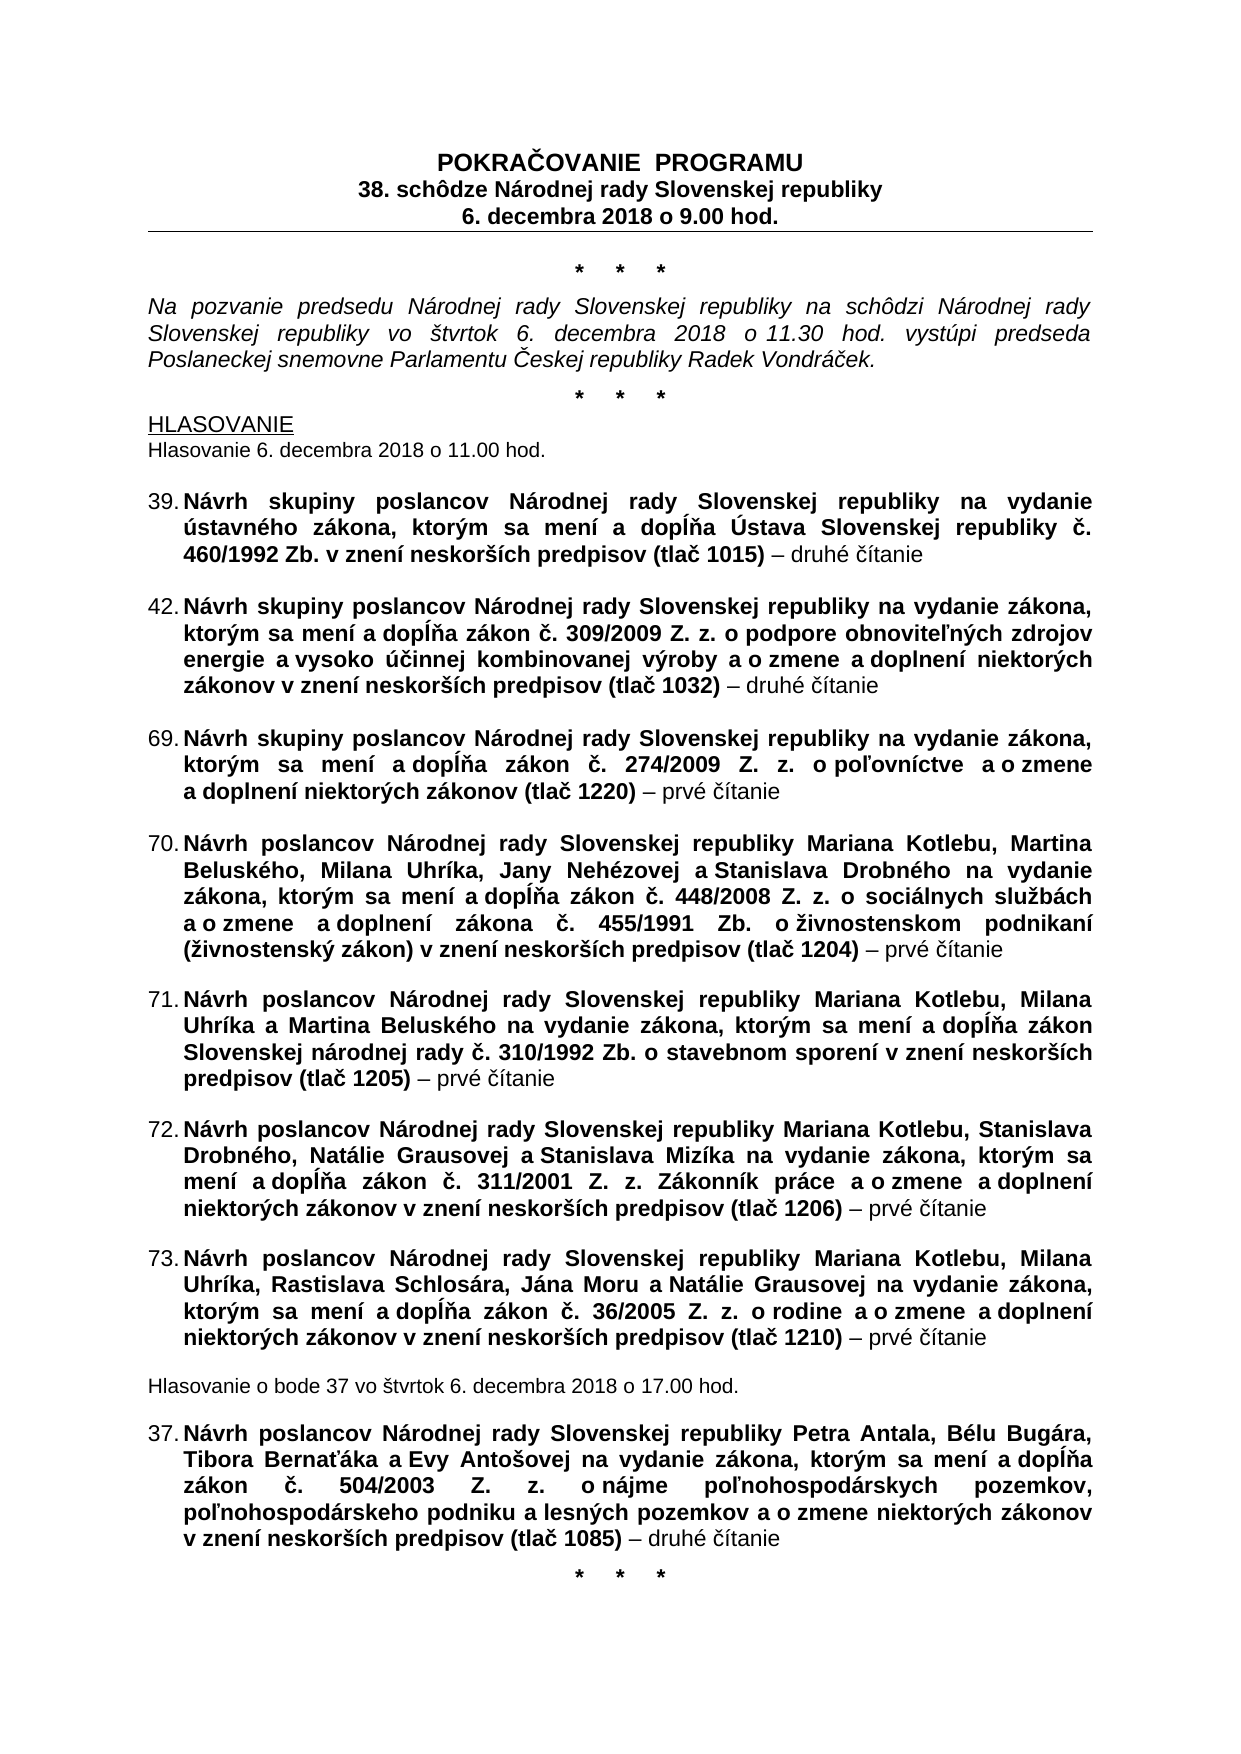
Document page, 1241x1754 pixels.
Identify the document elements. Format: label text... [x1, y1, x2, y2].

text 71. Návrh poslancov Národnej rady Slovenskej republiky Mariana Kotlebu, Milana Uhríka a Martina Beluského na vydanie zákona, ktorým sa mení a dopĺňa zákon Slovenskej národnej rady č. 310/1992 Zb. o stavebnom sporení v znení neskorších predpisov (tlač 1205) – prvé čítanie [148, 986, 1093, 1092]
text 37. Návrh poslancov Národnej rady Slovenskej republiky Petra Antala, Bélu Bugára, Tibora Bernaťáka a Evy Antošovej na vydanie zákona, ktorým sa mení a dopĺňa zákon č. 504/2003 Z. z. o nájme poľnohospodárskych pozemkov, poľnohospodárskeho podniku a lesných pozemkov a o zmene niektorých zákonov v znení neskorších predpisov (tlač 1085) – druhé čítanie [148, 1420, 1093, 1552]
text 69. Návrh skupiny poslancov Národnej rady Slovenskej republiky na vydanie zákona, ktorým sa mení a dopĺňa zákon č. 274/2009 Z. z. o poľovníctve a o zmene a doplnení niektorých zákonov (tlač 1220) – prvé čítanie [148, 725, 1093, 804]
text * * * [148, 1564, 1093, 1590]
text * * * [148, 385, 1093, 411]
text 42. Návrh skupiny poslancov Národnej rady Slovenskej republiky na vydanie zákona, ktorým sa mení a dopĺňa zákon č. 309/2009 Z. z. o podpore obnoviteľných zdrojov energie a vysoko účinnej kombinovanej výroby a o zmene a doplnení niektorých zákonov v znení neskorších predpisov (tlač 1032) – druhé čítanie [148, 593, 1093, 699]
text HLASOVANIE [148, 411, 1093, 437]
text * * * [148, 258, 1093, 285]
text Hlasovanie 6. decembra 2018 o 11.00 hod. [148, 437, 1093, 461]
text 6. decembra 2018 o 9.00 hod. [148, 203, 1093, 231]
text 73. Návrh poslancov Národnej rady Slovenskej republiky Mariana Kotlebu, Milana Uhríka, Rastislava Schlosára, Jána Moru a Natálie Grausovej na vydanie zákona, ktorým sa mení a dopĺňa zákon č. 36/2005 Z. z. o rodine a o zmene a doplnení niektorých zákonov v znení neskorších predpisov (tlač 1210) – prvé čítanie [148, 1245, 1093, 1350]
text 72. Návrh poslancov Národnej rady Slovenskej republiky Mariana Kotlebu, Stanislava Drobného, Natálie Grausovej a Stanislava Mizíka na vydanie zákona, ktorým sa mení a dopĺňa zákon č. 311/2001 Z. z. Zákonník práce a o zmene a doplnení niektorých zákonov v znení neskorších predpisov (tlač 1206) – prvé čítanie [148, 1116, 1093, 1221]
title POKRAČOVANIE PROGRAMU [148, 148, 1093, 176]
text Hlasovanie o bode 37 vo štvrtok 6. decembra 2018 o 17.00 hod. [148, 1374, 1093, 1398]
text Na pozvanie predsedu Národnej rady Slovenskej republiky na schôdzi Národnej rady Slovenskej republiky vo štvrtok 6. decembra 2018 o 11.30 hod. vystúpi predseda Poslaneckej snemovne Parlamentu Českej republiky Radek Vondráček. [148, 293, 1093, 372]
text 70. Návrh poslancov Národnej rady Slovenskej republiky Mariana Kotlebu, Martina Beluského, Milana Uhríka, Jany Nehézovej a Stanislava Drobného na vydanie zákona, ktorým sa mení a dopĺňa zákon č. 448/2008 Z. z. o sociálnych službách a o zmene a doplnení zákona č. 455/1991 Zb. o živnostenskom podnikaní (živnostenský zákon) v znení neskorších predpisov (tlač 1204) – prvé čítanie [148, 830, 1093, 962]
text 38. schôdze Národnej rady Slovenskej republiky [148, 176, 1093, 203]
text 39. Návrh skupiny poslancov Národnej rady Slovenskej republiky na vydanie ústavného zákona, ktorým sa mení a dopĺňa Ústava Slovenskej republiky č. 460/1992 Zb. v znení neskorších predpisov (tlač 1015) – druhé čítanie [148, 488, 1093, 567]
